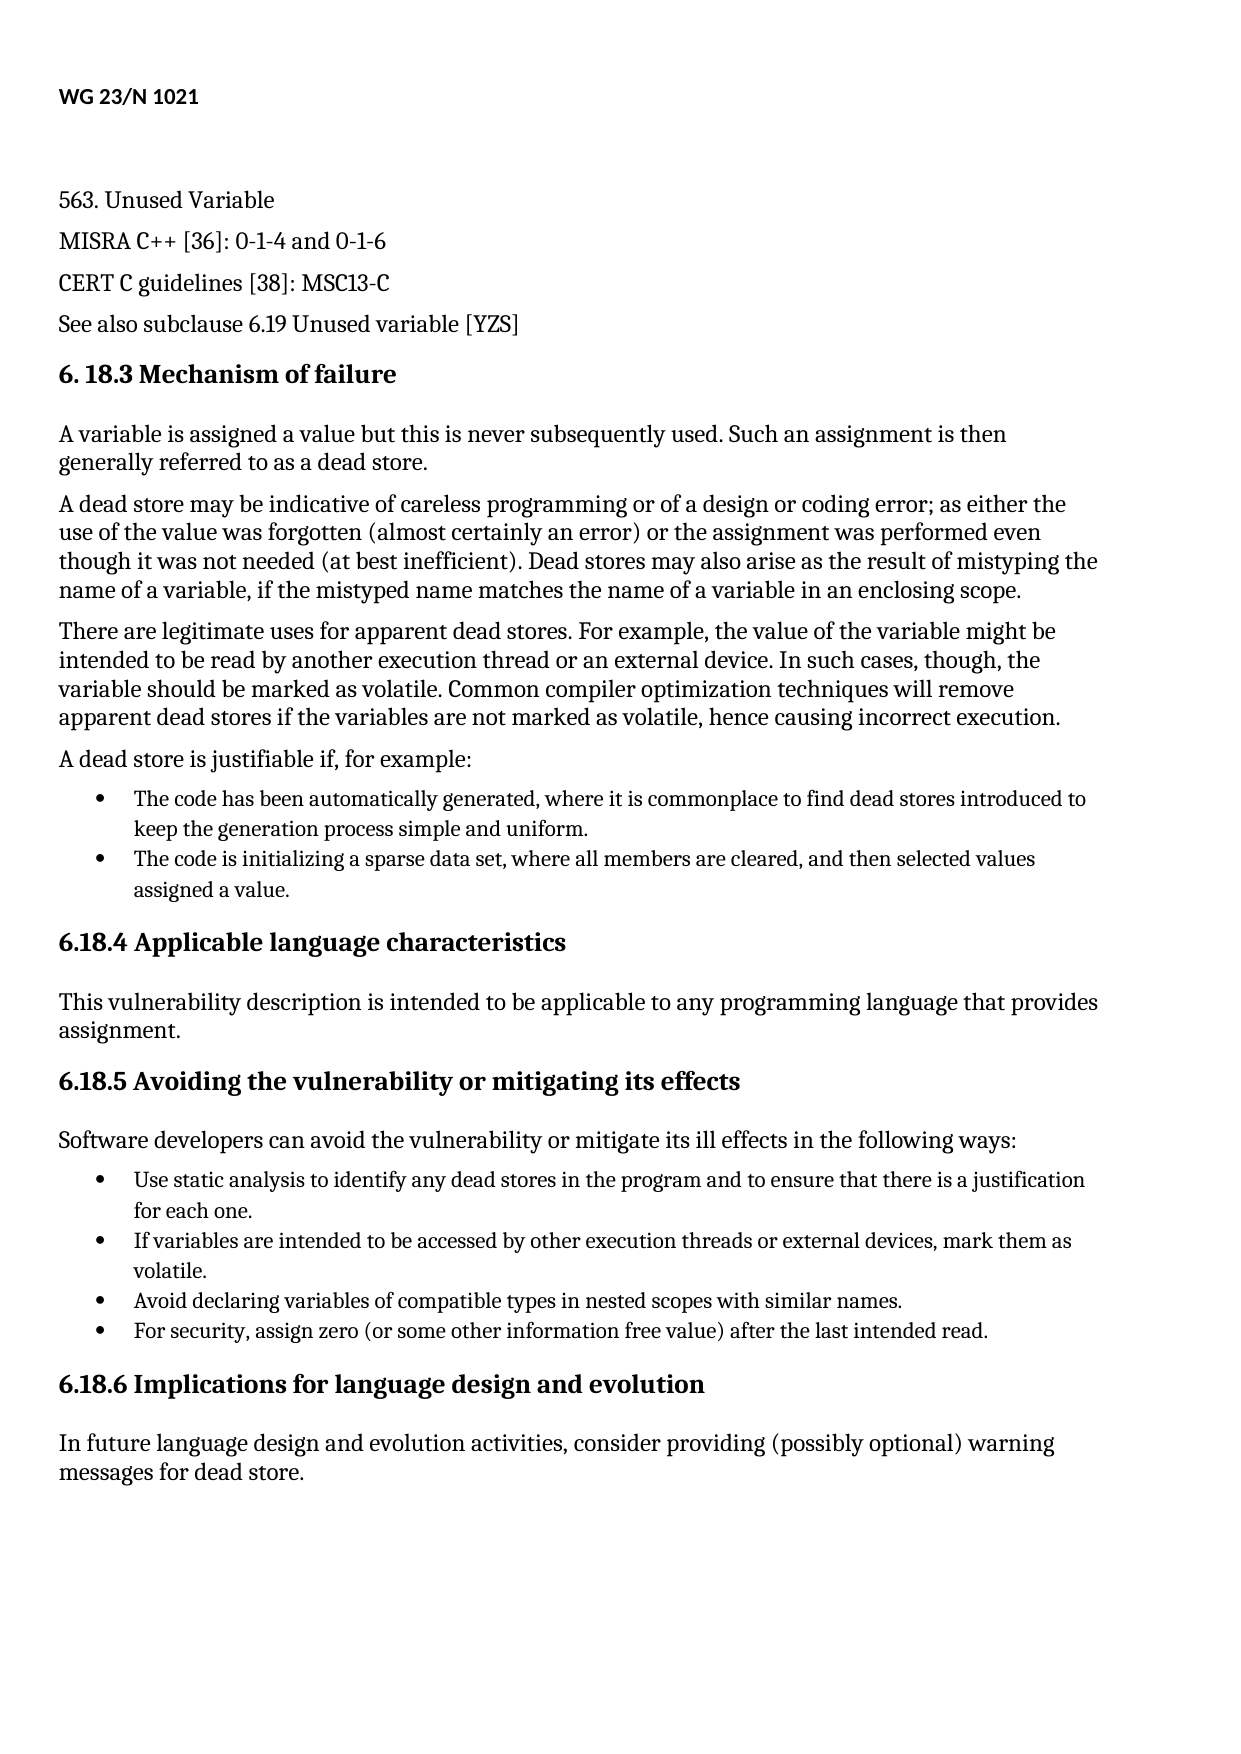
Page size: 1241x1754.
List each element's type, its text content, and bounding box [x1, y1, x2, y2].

subtitle 6.18.4 Applicable language characteristics [58, 927, 1099, 958]
subtitle 6. 18.3 Mechanism of failure [58, 359, 1099, 391]
text In future language design and evolution activities, consider providing (possibly optional) warning messages for dead store. [58, 1429, 1099, 1487]
list Avoid declaring variables of compatible types in nested scopes with similar names. [96, 1288, 1099, 1314]
list For security, assign zero (or some other information free value) after the last intended read. [96, 1318, 1099, 1344]
list If variables are intended to be accessed by other execution threads or external devices, mark them as volatile. [96, 1228, 1099, 1284]
text A variable is assigned a value but this is never subsequently used. Such an assignment is then generally referred to as a dead store. [58, 419, 1099, 477]
text There are legitimate uses for apparent dead stores. For example, the value of the variable might be intended to be read by another execution thread or an external device. In such cases, though, the variable should be marked as volatile. Common compiler optimization techniques will remove apparent dead stores if the variables are not marked as volatile, hence causing incorrect execution. [58, 617, 1099, 732]
text A dead store may be indicative of careless programming or of a design or coding error; as either the use of the value was forgotten (almost certainly an error) or the assignment was performed even though it was not needed (at best inefficient). Dead stores may also arise as the result of mistyping the name of a variable, if the mistyped name matches the name of a variable in an enclosing scope. [58, 489, 1099, 604]
text MISRA C++ [36]: 0-1-4 and 0-1-6 [58, 227, 1099, 256]
text CERT C guidelines [38]: MSC13-C [58, 268, 1099, 297]
text This vulnerability description is intended to be applicable to any programming language that provides assignment. [58, 987, 1099, 1045]
list The code is initializing a sparse data set, where all members are cleared, and then selected values assigned a value. [96, 846, 1099, 903]
text 563. Unused Variable [58, 186, 1099, 215]
subtitle 6.18.5 Avoiding the vulnerability or mitigating its effects [58, 1066, 1099, 1097]
list Use static analysis to identify any dead stores in the program and to ensure that there is a justification for each one. [96, 1167, 1099, 1224]
text See also subclause 6.19 Unused variable [YZS] [58, 310, 1099, 338]
subtitle 6.18.6 Implications for language design and evolution [58, 1369, 1099, 1400]
text Software developers can avoid the vulnerability or mitigate its ill effects in the following ways: [58, 1126, 1099, 1155]
text A dead store is justifiable if, for example: [58, 744, 1099, 773]
list The code has been automatically generated, where it is commonplace to find dead stores introduced to keep the generation process simple and uniform. [96, 786, 1099, 842]
